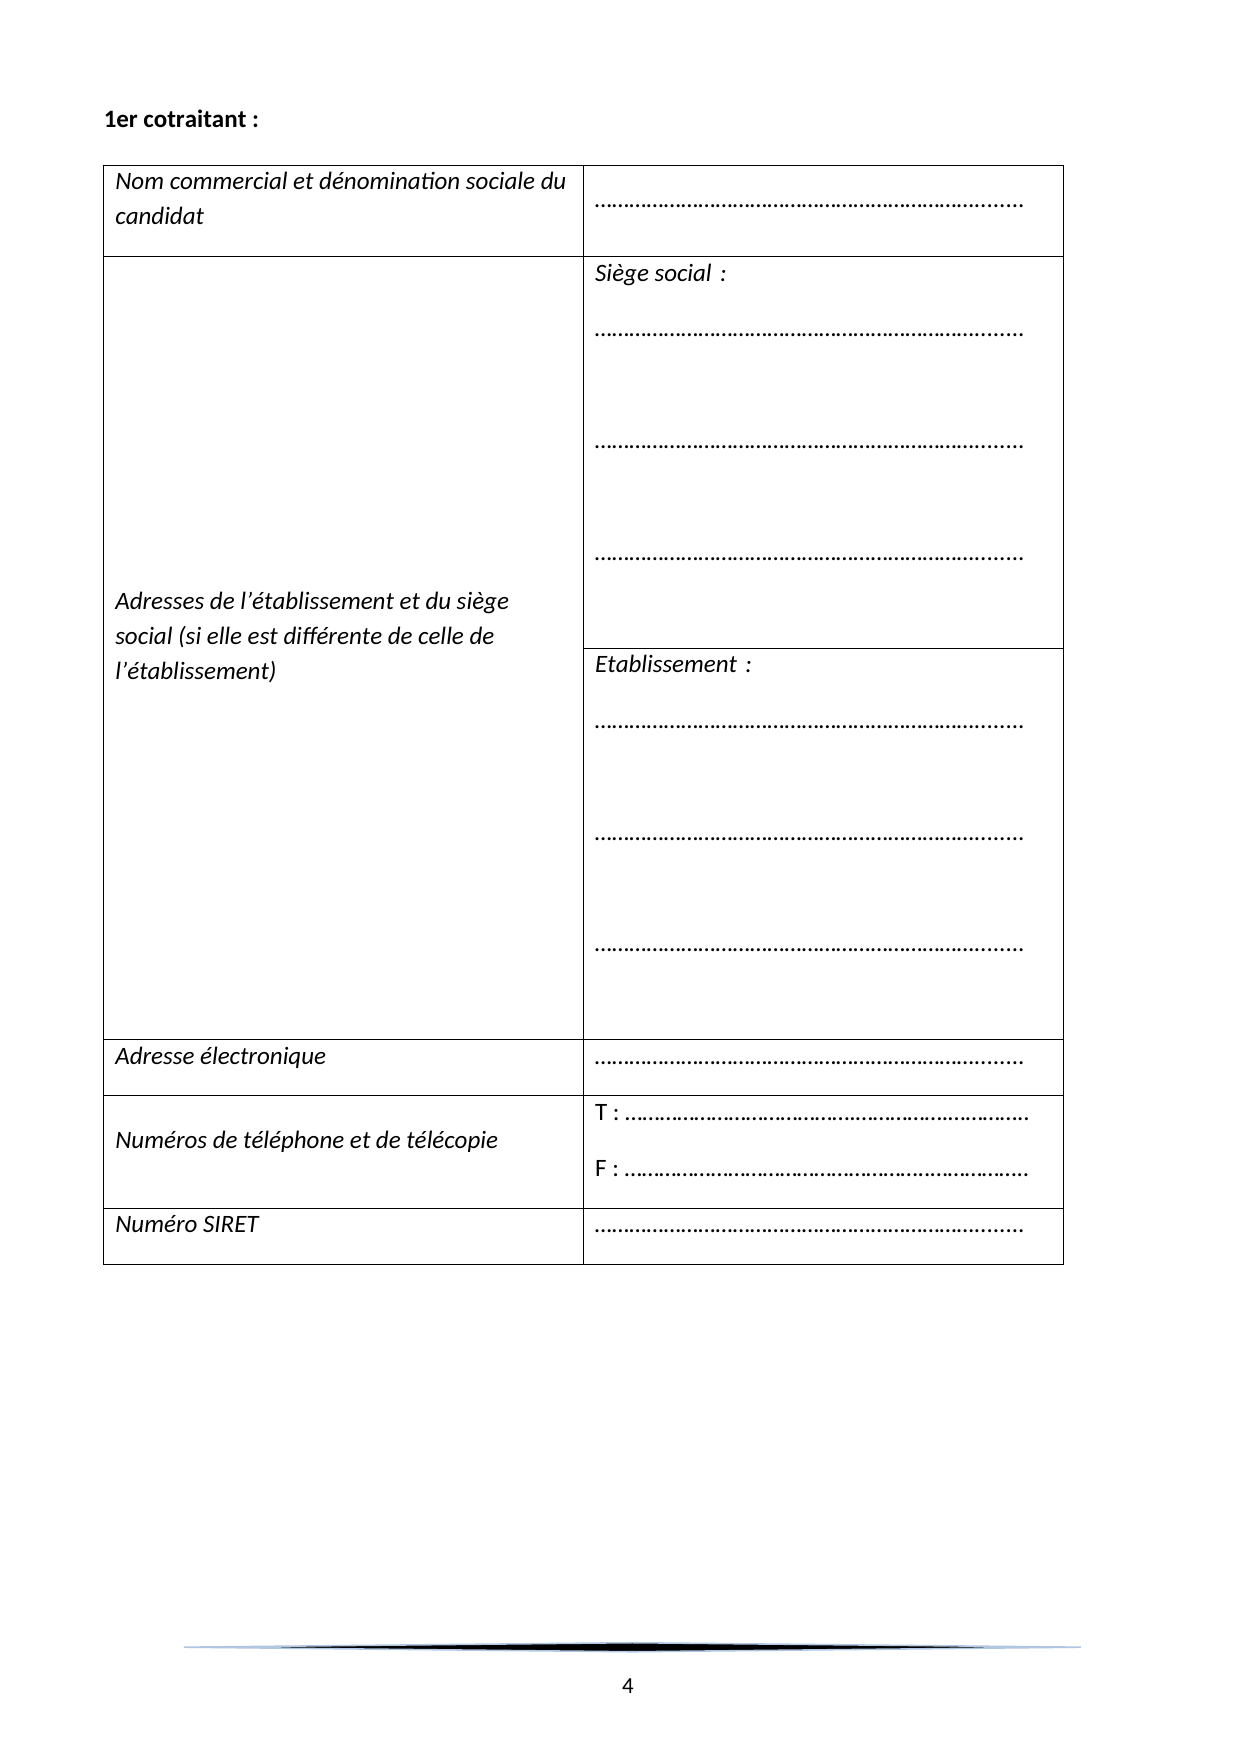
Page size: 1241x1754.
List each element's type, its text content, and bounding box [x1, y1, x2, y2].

table_header Nom commercial et dénomination sociale du candidat [104, 166, 583, 256]
table_cell …………………………………………………………........ [584, 1040, 1063, 1095]
table_cell Numéros de téléphone et de télécopie [104, 1096, 583, 1207]
table_cell Numéro SIRET [104, 1209, 583, 1264]
table_cell …………………………………………………………........ [584, 1209, 1063, 1264]
table_cell Adresse électronique [104, 1040, 583, 1095]
text 1er cotraitant : [103, 103, 1152, 134]
table_cell Adresses de l’établissement et du siège social (si elle est différente de celle de l’établissement) [104, 257, 583, 1039]
table_cell Etablissement : …………………………………………………………........ …………………………………………………………........ …………………………………………………………........ [584, 649, 1063, 1039]
table_header …………………………………………………………........ [584, 166, 1063, 256]
table_cell Siège social : …………………………………………………………........ …………………………………………………………........ …………………………………………………………........ [584, 257, 1063, 647]
table_cell T : ………………………………….…………….………….. F : ……………………………………………..…………….. [584, 1096, 1063, 1207]
